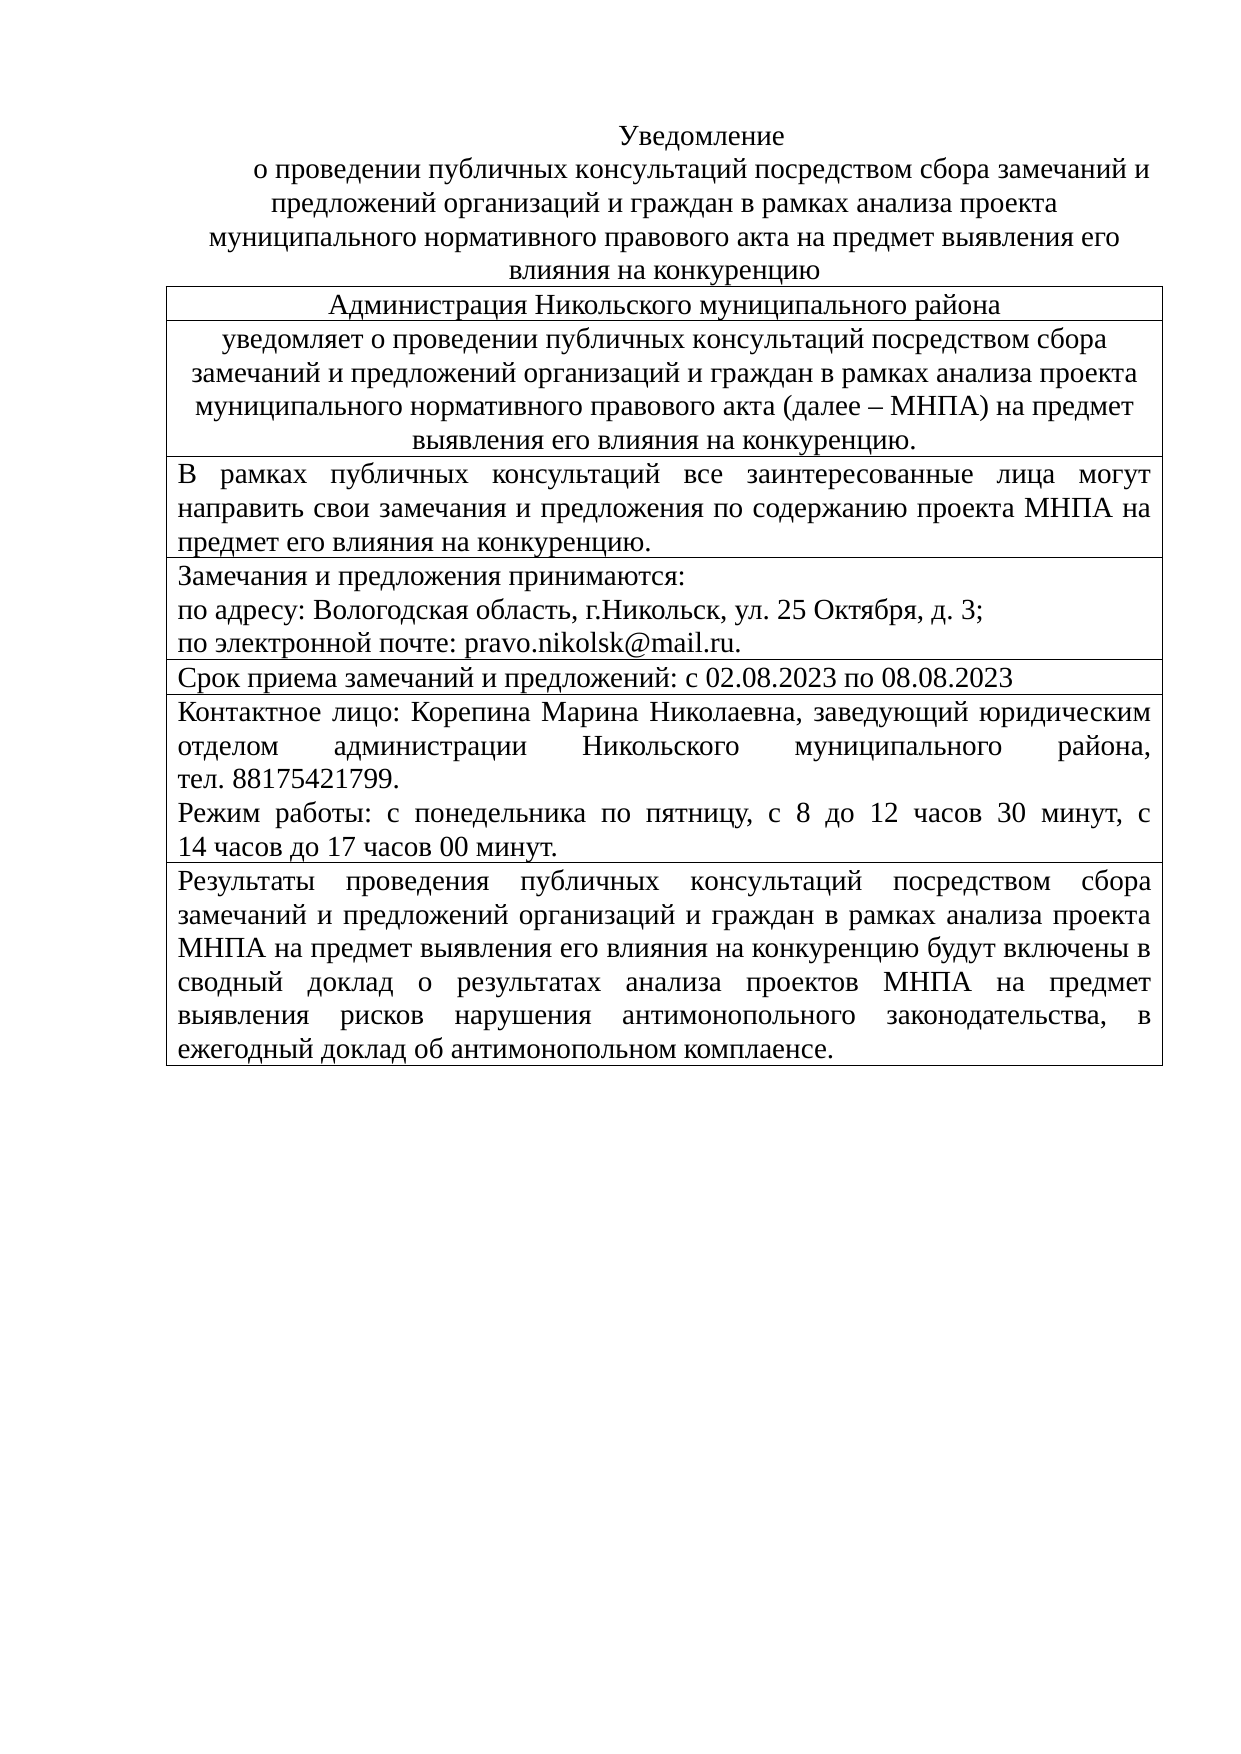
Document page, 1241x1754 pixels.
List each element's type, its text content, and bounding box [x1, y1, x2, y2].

table_cell Контактное лицо: Корепина Марина Николаевна, заведующий юридическим отделом администрации Никольского муниципального района, тел. 88175421799. Режим работы: с понедельника по пятницу, с 8 до 12 часов 30 минут, с 14 часов до 17 часов 00 минут. [167, 695, 1162, 862]
text Уведомление [177, 118, 1152, 152]
table_cell Замечания и предложения принимаются: по адресу: Вологодская область, г.Никольск, ул. 25 Октября, д. 3; по электронной почте: pravo.nikolsk@mail.ru. [167, 558, 1162, 659]
table_cell В рамках публичных консультаций все заинтересованные лица могут направить свои замечания и предложения по содержанию проекта МНПА на предмет его влияния на конкуренцию. [167, 457, 1162, 557]
table_cell Срок приема замечаний и предложений: с 02.08.2023 по 08.08.2023 [167, 660, 1162, 693]
table_cell уведомляет о проведении публичных консультаций посредством сбора замечаний и предложений организаций и граждан в рамках анализа проекта муниципального нормативного правового акта (далее – МНПА) на предмет выявления его влияния на конкуренцию. [167, 321, 1162, 456]
table_header Администрация Никольского муниципального района [167, 287, 1162, 320]
text о проведении публичных консультаций посредством сбора замечаний и предложений организаций и граждан в рамках анализа проекта муниципального нормативного правового акта на предмет выявления его влияния на конкуренцию [177, 152, 1152, 286]
table_cell Результаты проведения публичных консультаций посредством сбора замечаний и предложений организаций и граждан в рамках анализа проекта МНПА на предмет выявления его влияния на конкуренцию будут включены в сводный доклад о результатах анализа проектов МНПА на предмет выявления рисков нарушения антимонопольного законодательства, в ежегодный доклад об антимонопольном комплаенсе. [167, 863, 1162, 1064]
